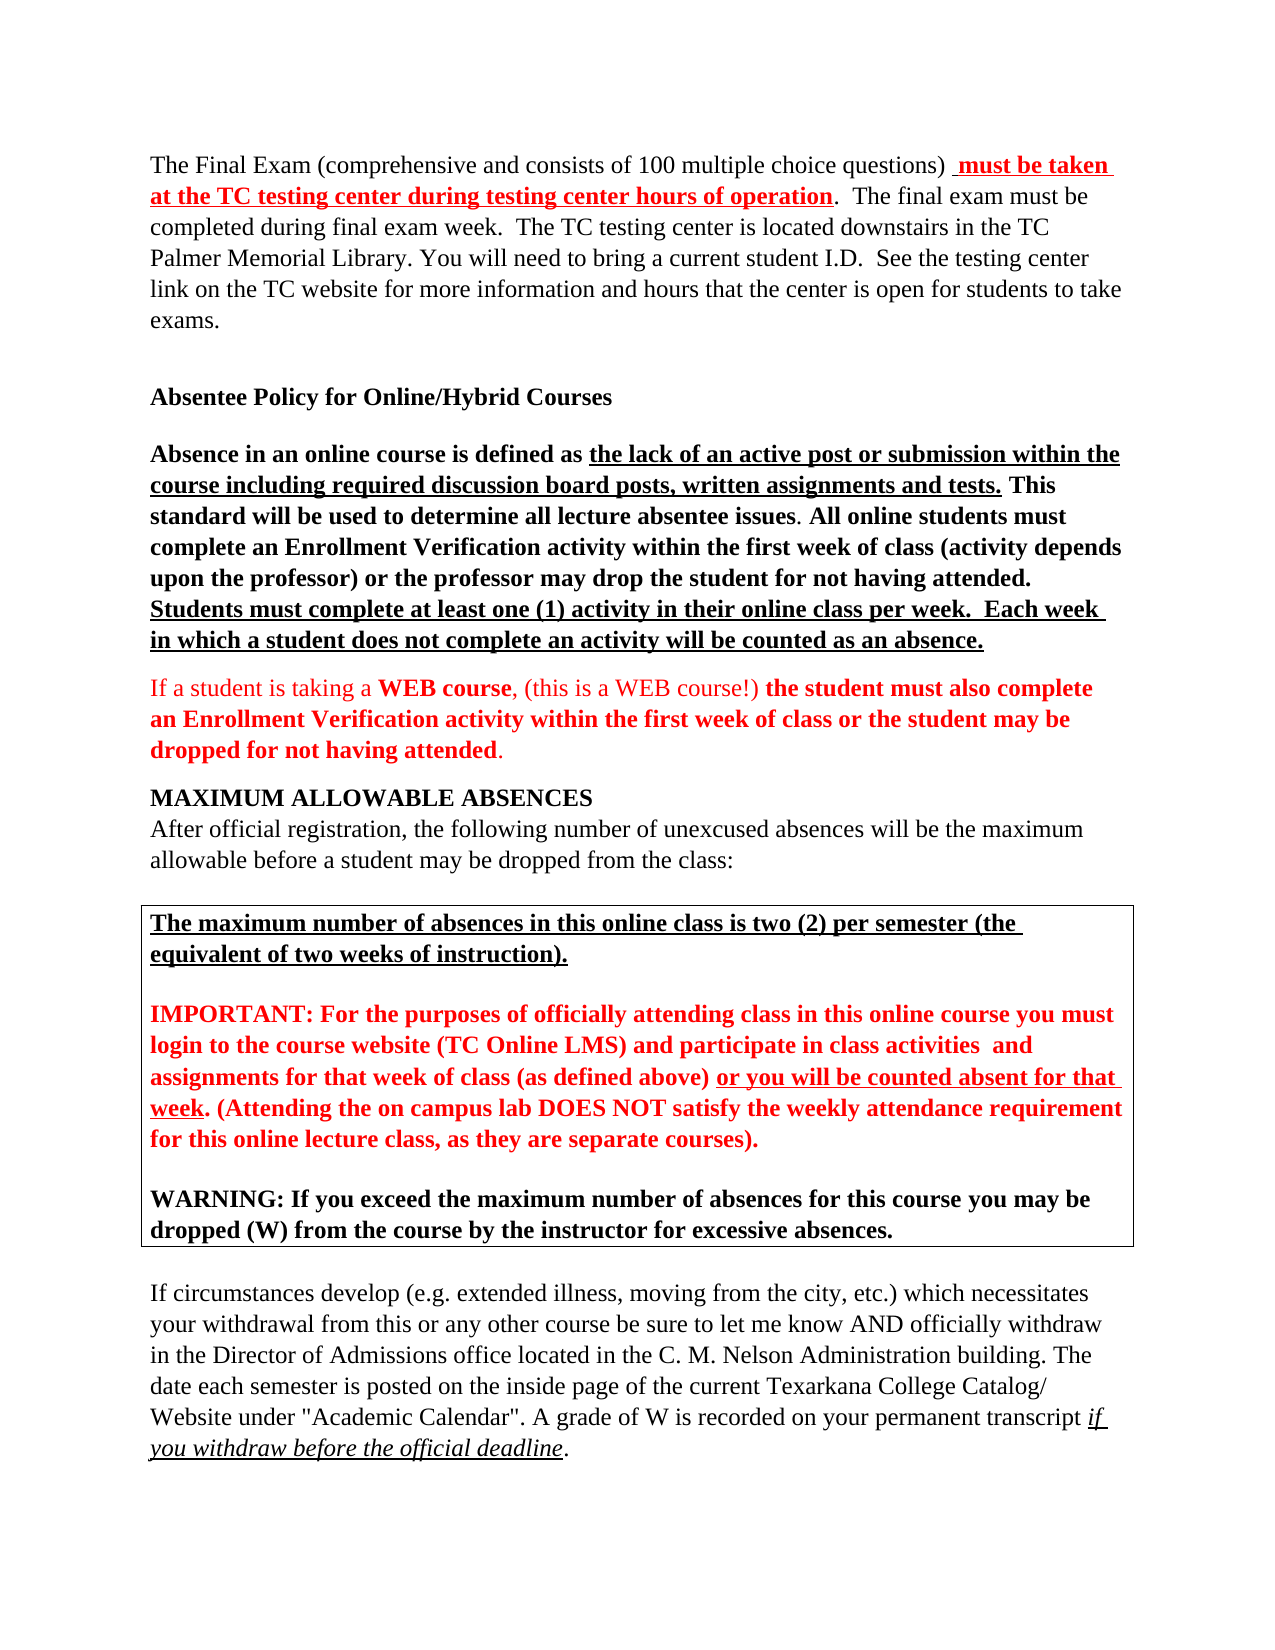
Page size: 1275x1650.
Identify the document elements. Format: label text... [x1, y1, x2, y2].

text WARNING: If you exceed the maximum number of absences for this course you may be dropped (W) from the course by the instructor for excessive absences. [142, 1181, 1133, 1246]
text If a student is taking a WEB course, (this is a WEB course!) the student must also complete an Enrollment Verification activity within the first week of class or the student may be dropped for not having attended. [150, 673, 1125, 764]
text MAXIMUM ALLOWABLE ABSENCES After official registration, the following number of unexcused absences will be the maximum allowable before a student may be dropped from the class: [150, 783, 1125, 874]
text If circumstances develop (e.g. extended illness, moving from the city, etc.) which necessitates your withdrawal from this or any other course be sure to let me know AND officially withdraw in the Director of Admissions office located in the C. M. Nelson Administration building. The date each semester is posted on the inside page of the current Texarkana College Catalog/ Website under "Academic Calendar". A grade of W is recorded on your permanent transcript if you withdraw before the official deadline. [150, 1278, 1125, 1462]
text IMPORTANT: For the purposes of officially attending class in this online course you must login to the course website (TC Online LMS) and participate in class activities and assignments for that week of class (as defined above) or you will be counted absent for that week. (Attending the on campus lab DOES NOT satisfy the weekly attendance requirement for this online lecture class, as they are separate courses). [142, 996, 1133, 1152]
text Absentee Policy for Online/Hybrid Courses [150, 382, 1125, 410]
text Absence in an online course is defined as the lack of an active post or submission within the course including required discussion board posts, written assignments and tests. This standard will be used to determine all lecture absentee issues. All online students must complete an Enrollment Verification activity within the first week of class (activity depends upon the professor) or the professor may drop the student for not having attended. Students must complete at least one (1) activity in their online class per week. Each week in which a student does not complete an activity will be counted as an absence. [150, 439, 1125, 654]
text The Final Exam (comprehensive and consists of 100 multiple choice questions) must be taken at the TC testing center during testing center hours of operation. The final exam must be completed during final exam week. The TC testing center is located downstairs in the TC Palmer Memorial Library. You will need to bring a current student I.D. See the testing center link on the TC website for more information and hours that the center is open for students to take exams. [150, 150, 1125, 334]
text The maximum number of absences in this online class is two (2) per semester (the equivalent of two weeks of instruction). [142, 906, 1133, 968]
